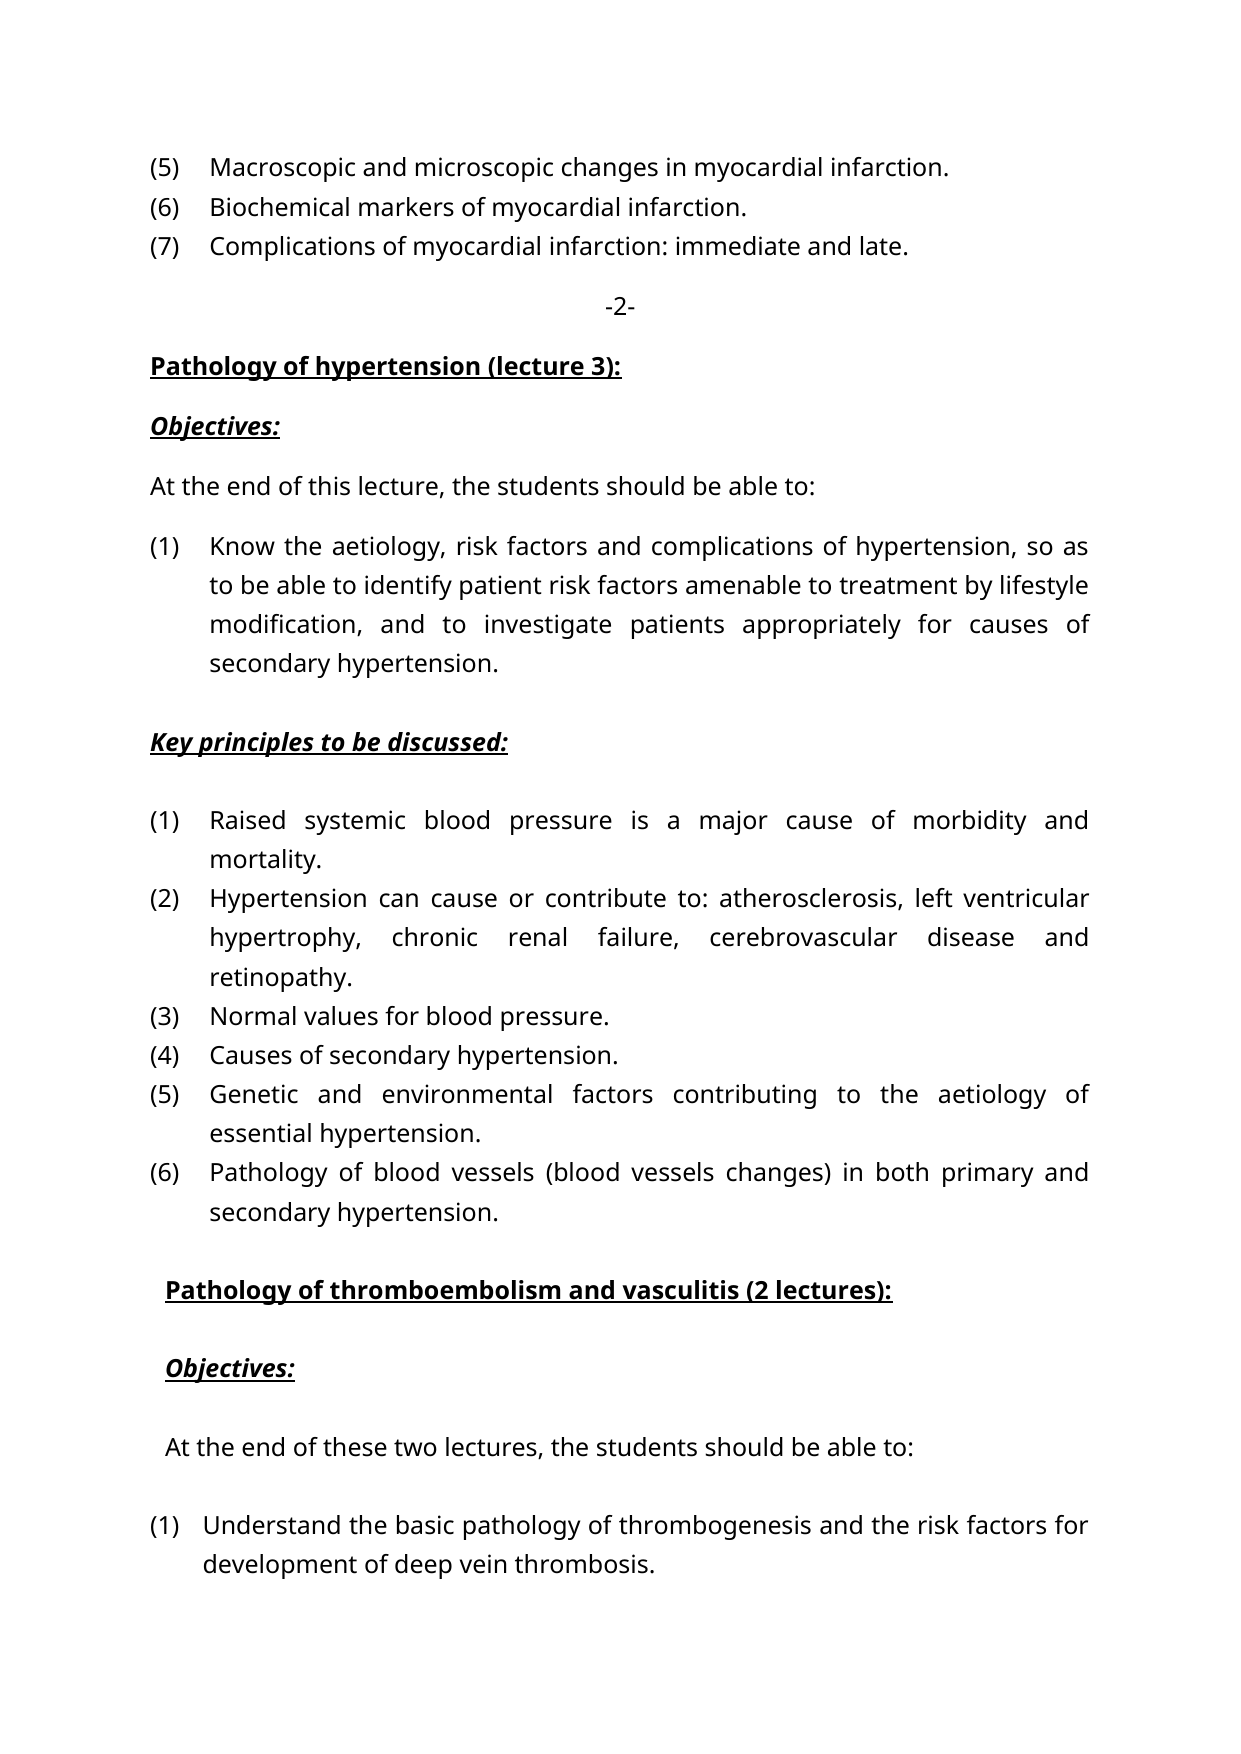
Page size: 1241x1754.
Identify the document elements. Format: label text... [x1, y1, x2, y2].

list At the end of these two lectures, the students should be able to: [165, 1429, 1090, 1463]
list Understand the basic pathology of thrombogenesis and the risk factors for development of deep vein thrombosis. [150, 1507, 1090, 1581]
list Normal values for blood pressure. [150, 998, 1090, 1032]
list Raised systemic blood pressure is a major cause of morbidity and mortality. [150, 802, 1090, 876]
list Biochemical markers of myocardial infarction. [150, 189, 1090, 223]
text Objectives: [150, 408, 1090, 442]
list Pathology of blood vessels (blood vessels changes) in both primary and secondary hypertension. [150, 1155, 1090, 1228]
text At the end of this lecture, the students should be able to: [150, 468, 1090, 502]
list Hypertension can cause or contribute to: atherosclerosis, left ventricular hypertrophy, chronic renal failure, cerebrovascular disease and retinopathy. [150, 881, 1090, 993]
list Genetic and environmental factors contributing to the aetiology of essential hypertension. [150, 1077, 1090, 1150]
list Pathology of thromboembolism and vasculitis (2 lectures): [165, 1272, 1090, 1307]
list Complications of myocardial infarction: immediate and late. [150, 228, 1090, 262]
list Objectives: [165, 1351, 1090, 1385]
text Pathology of hypertension (lecture 3): [150, 348, 1090, 382]
list Causes of secondary hypertension. [150, 1037, 1090, 1072]
list Macroscopic and microscopic changes in myocardial infarction. [150, 150, 1090, 184]
list Key principles to be discussed: [150, 724, 1090, 758]
text -2- [150, 288, 1090, 322]
list Know the aetiology, risk factors and complications of hypertension, so as to be able to identify patient risk factors amenable to treatment by lifestyle modification, and to investigate patients appropriately for causes of secondary hypertension. [150, 528, 1090, 680]
